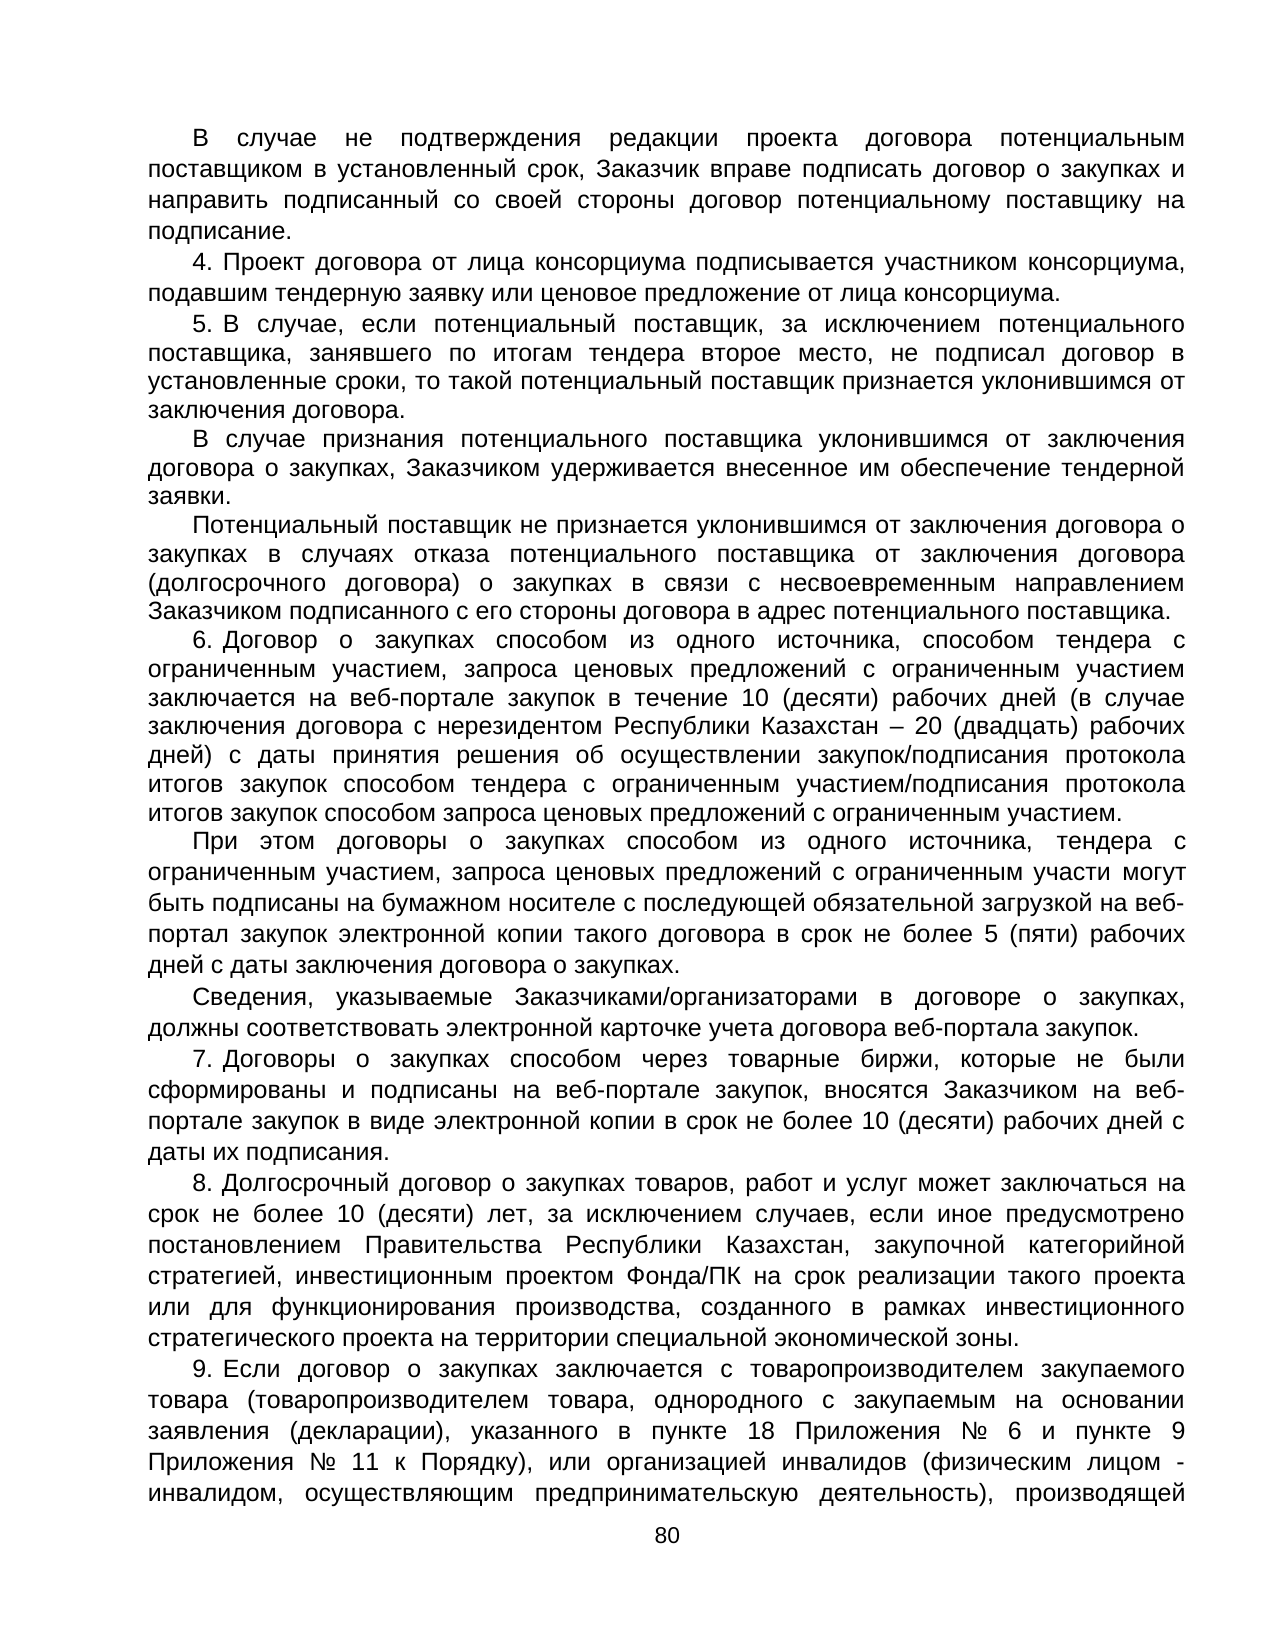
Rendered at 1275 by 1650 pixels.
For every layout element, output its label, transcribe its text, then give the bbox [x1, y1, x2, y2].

list В случае не подтверждения редакции проекта договора потенциальным поставщиком в установленный срок, Заказчик вправе подписать договор о закупках и направить подписанный со своей стороны договор потенциальному поставщику на подписание. [148, 122, 1186, 244]
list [148, 1354, 1186, 1507]
list Договор о закупках способом из одного источника, способом тендера с ограниченным участием, запроса ценовых предложений с ограниченным участием заключается на веб-портале закупок в течение 10 (десяти) рабочих дней (в случае заключения договора с нерезидентом Республики Казахстан – 20 (двадцать) рабочих дней) с даты принятия решения об осуществлении закупок/подписания протокола итогов закупок способом тендера с ограниченным участием/подписания протокола итогов закупок способом запроса ценовых предложений с ограниченным участием. [148, 625, 1186, 826]
list Потенциальный поставщик не признается уклонившимся от заключения договора о закупках в случаях отказа потенциального поставщика от заключения договора (долгосрочного договора) о закупках в связи с несвоевременным направлением Заказчиком подписанного с его стороны договора в адрес потенциального поставщика. [148, 510, 1186, 625]
list Сведения, указываемые Заказчиками/организаторами в договоре о закупках, должны соответствовать электронной карточке учета договора веб-портала закупок. [148, 981, 1186, 1041]
list В случае, если потенциальный поставщик, за исключением потенциального поставщика, занявшего по итогам тендера второе место, не подписал договор в установленные сроки, то такой потенциальный поставщик признается уклонившимся от заключения договора. [148, 309, 1186, 424]
list Проект договора от лица консорциума подписывается участником консорциума, подавшим тендерную заявку или ценовое предложение от лица консорциума. [148, 247, 1186, 306]
list При этом договоры о закупках способом из одного источника, тендера с ограниченным участием, запроса ценовых предложений с ограниченным участи могут быть подписаны на бумажном носителе с последующей обязательной загрузкой на веб-портал закупок электронной копии такого договора в срок не более 5 (пяти) рабочих дней с даты заключения договора о закупках. [148, 826, 1186, 979]
list В случае признания потенциального поставщика уклонившимся от заключения договора о закупках, Заказчиком удерживается внесенное им обеспечение тендерной заявки. [148, 424, 1186, 510]
list Долгосрочный договор о закупках товаров, работ и услуг может заключаться на срок не более 10 (десяти) лет, за исключением случаев, если иное предусмотрено постановлением Правительства Республики Казахстан, закупочной категорийной стратегией, инвестиционным проектом Фонда/ПК на срок реализации такого проекта или для функционирования производства, созданного в рамках инвестиционного стратегического проекта на территории специальной экономической зоны. [148, 1168, 1186, 1352]
list Договоры о закупках способом через товарные биржи, которые не были сформированы и подписаны на веб-портале закупок, вносятся Заказчиком на веб-портале закупок в виде электронной копии в срок не более 10 (десяти) рабочих дней с даты их подписания. [148, 1043, 1186, 1165]
